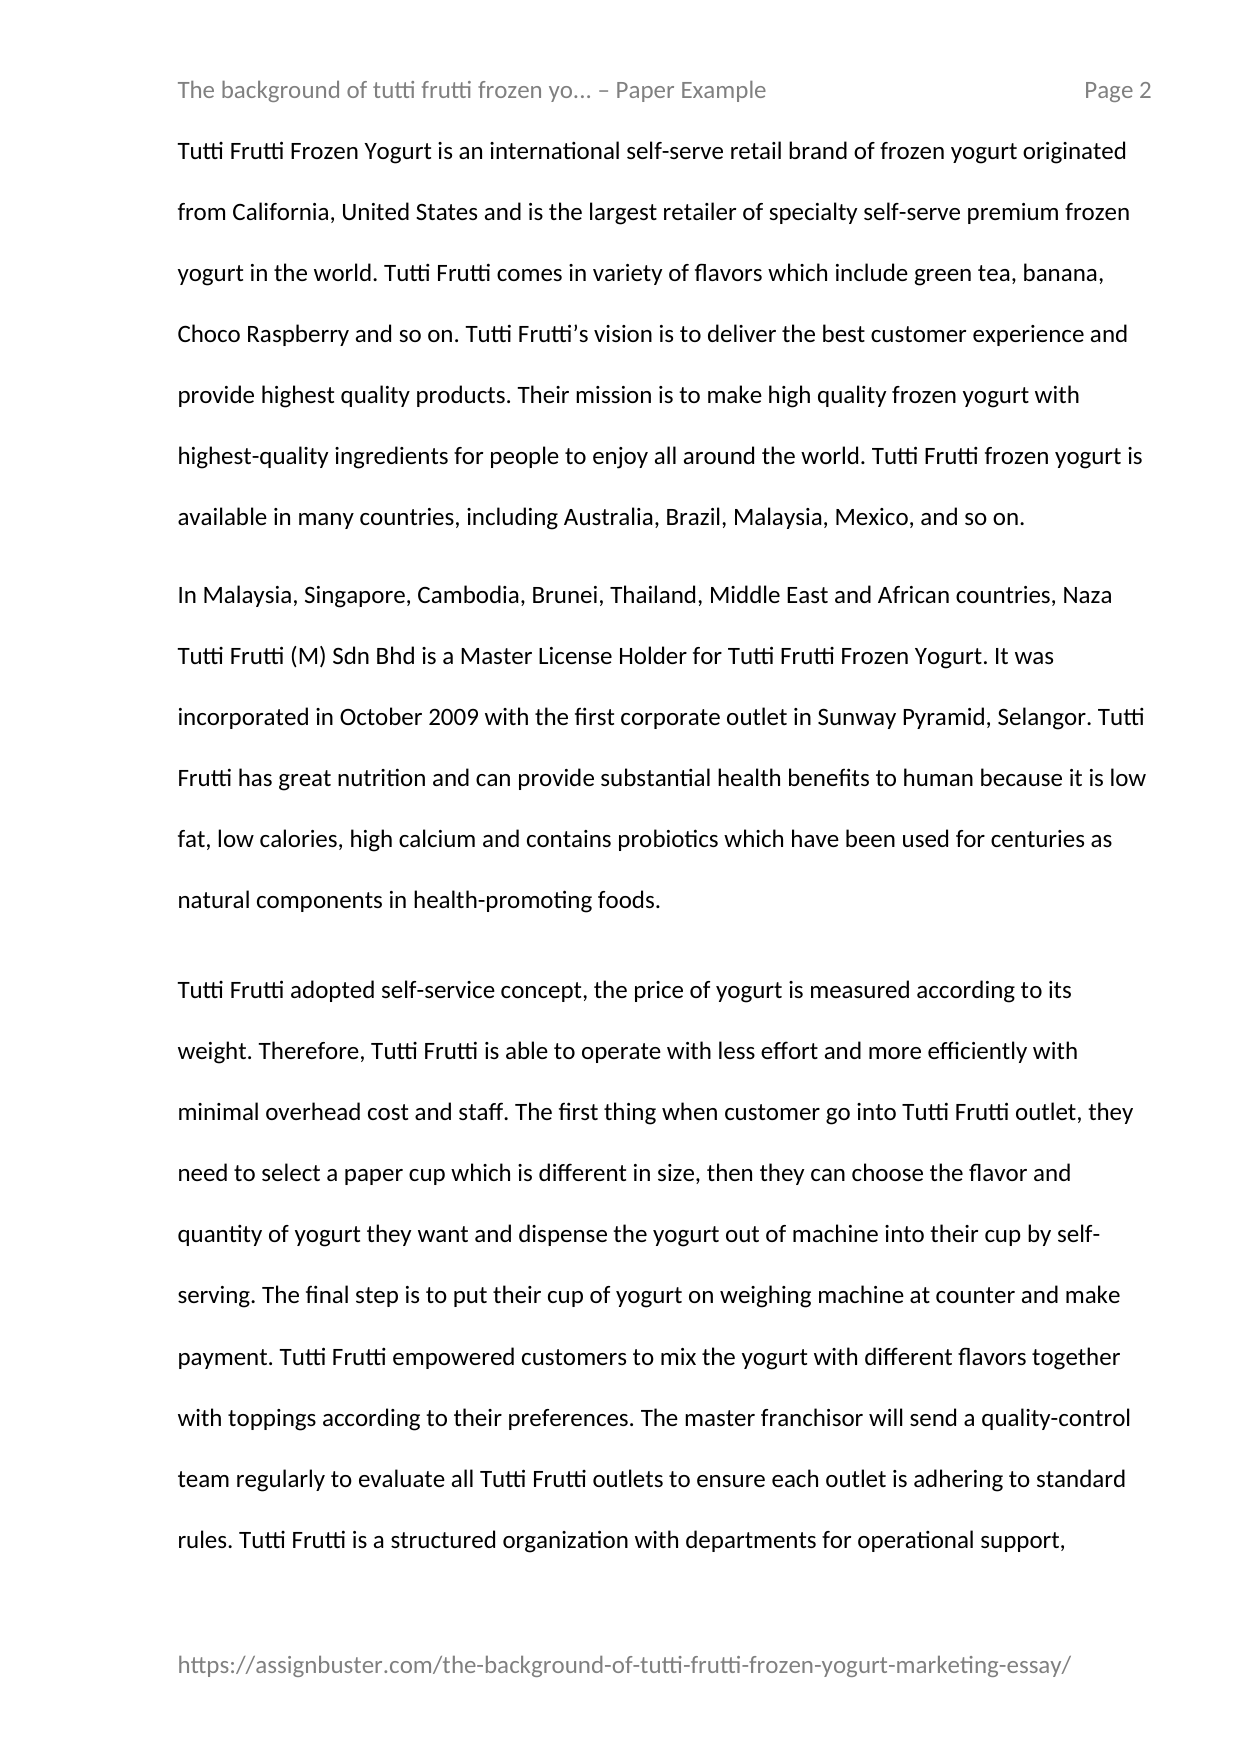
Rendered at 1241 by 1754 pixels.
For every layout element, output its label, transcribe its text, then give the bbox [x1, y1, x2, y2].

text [177, 974, 1152, 1554]
text In Malaysia, Singapore, Cambodia, Brunei, Thailand, Middle East and African countries, Naza Tutti Frutti (M) Sdn Bhd is a Master License Holder for Tutti Frutti Frozen Yogurt. It was incorporated in October 2009 with the first corporate outlet in Sunway Pyramid, Selangor. Tutti Frutti has great nutrition and can provide substantial health benefits to human because it is low fat, low calories, high calcium and contains probiotics which have been used for centuries as natural components in health-promoting foods. [177, 579, 1152, 914]
text Tutti Frutti Frozen Yogurt is an international self-serve retail brand of frozen yogurt originated from California, United States and is the largest retailer of specialty self-serve premium frozen yogurt in the world. Tutti Frutti comes in variety of flavors which include green tea, banana, Choco Raspberry and so on. Tutti Frutti’s vision is to deliver the best customer experience and provide highest quality products. Their mission is to make high quality frozen yogurt with highest-quality ingredients for people to enjoy all around the world. Tutti Frutti frozen yogurt is available in many countries, including Australia, Brazil, Malaysia, Mexico, and so on. [177, 135, 1152, 532]
